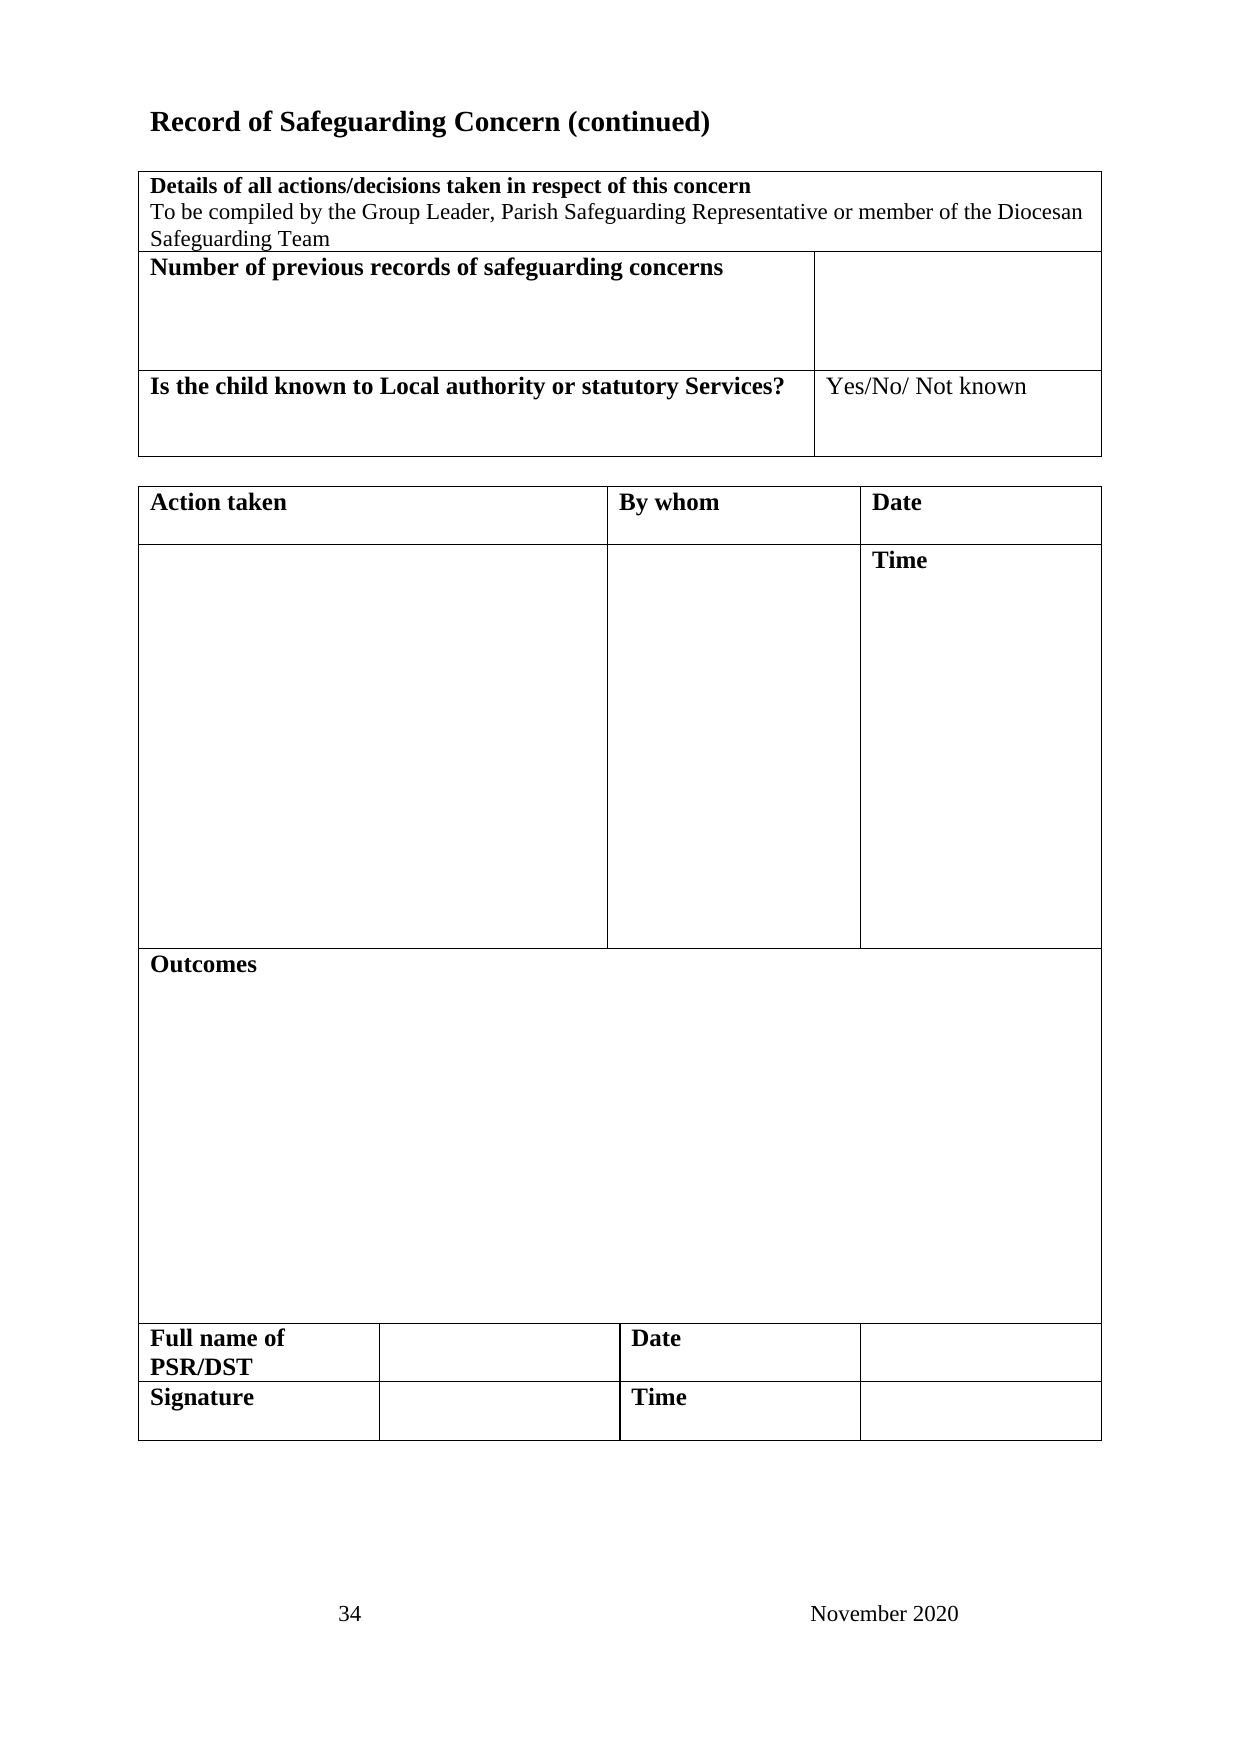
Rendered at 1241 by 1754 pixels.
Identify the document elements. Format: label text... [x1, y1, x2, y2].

table_cell Signature [139, 1382, 379, 1439]
table_cell Full name of PSR/DST [139, 1324, 379, 1381]
table_cell Yes/No/ Not known [815, 371, 1101, 456]
table_cell Date [621, 1324, 860, 1381]
table_cell Time [861, 545, 1101, 948]
text Record of Safeguarding Concern (continued) [150, 104, 1146, 137]
table_cell [861, 1324, 1101, 1381]
table_header Action taken [139, 487, 607, 544]
table_cell [861, 1382, 1101, 1439]
table_cell [139, 545, 607, 948]
table_cell Outcomes [139, 949, 1101, 1322]
table_header By whom [608, 487, 860, 544]
table_cell Is the child known to Local authority or statutory Services? [139, 371, 814, 456]
table_header Date [861, 487, 1101, 544]
table_cell [815, 252, 1101, 370]
table_header Details of all actions/decisions taken in respect of this concern To be compiled by the Group Leader, Parish Safeguarding Representative or member of the Diocesan Safeguarding Team [139, 172, 1101, 251]
table_cell Time [621, 1382, 860, 1439]
table_cell [608, 545, 860, 948]
table_cell [380, 1324, 619, 1381]
table_cell Number of previous records of safeguarding concerns [139, 252, 814, 370]
table_cell [380, 1382, 619, 1439]
